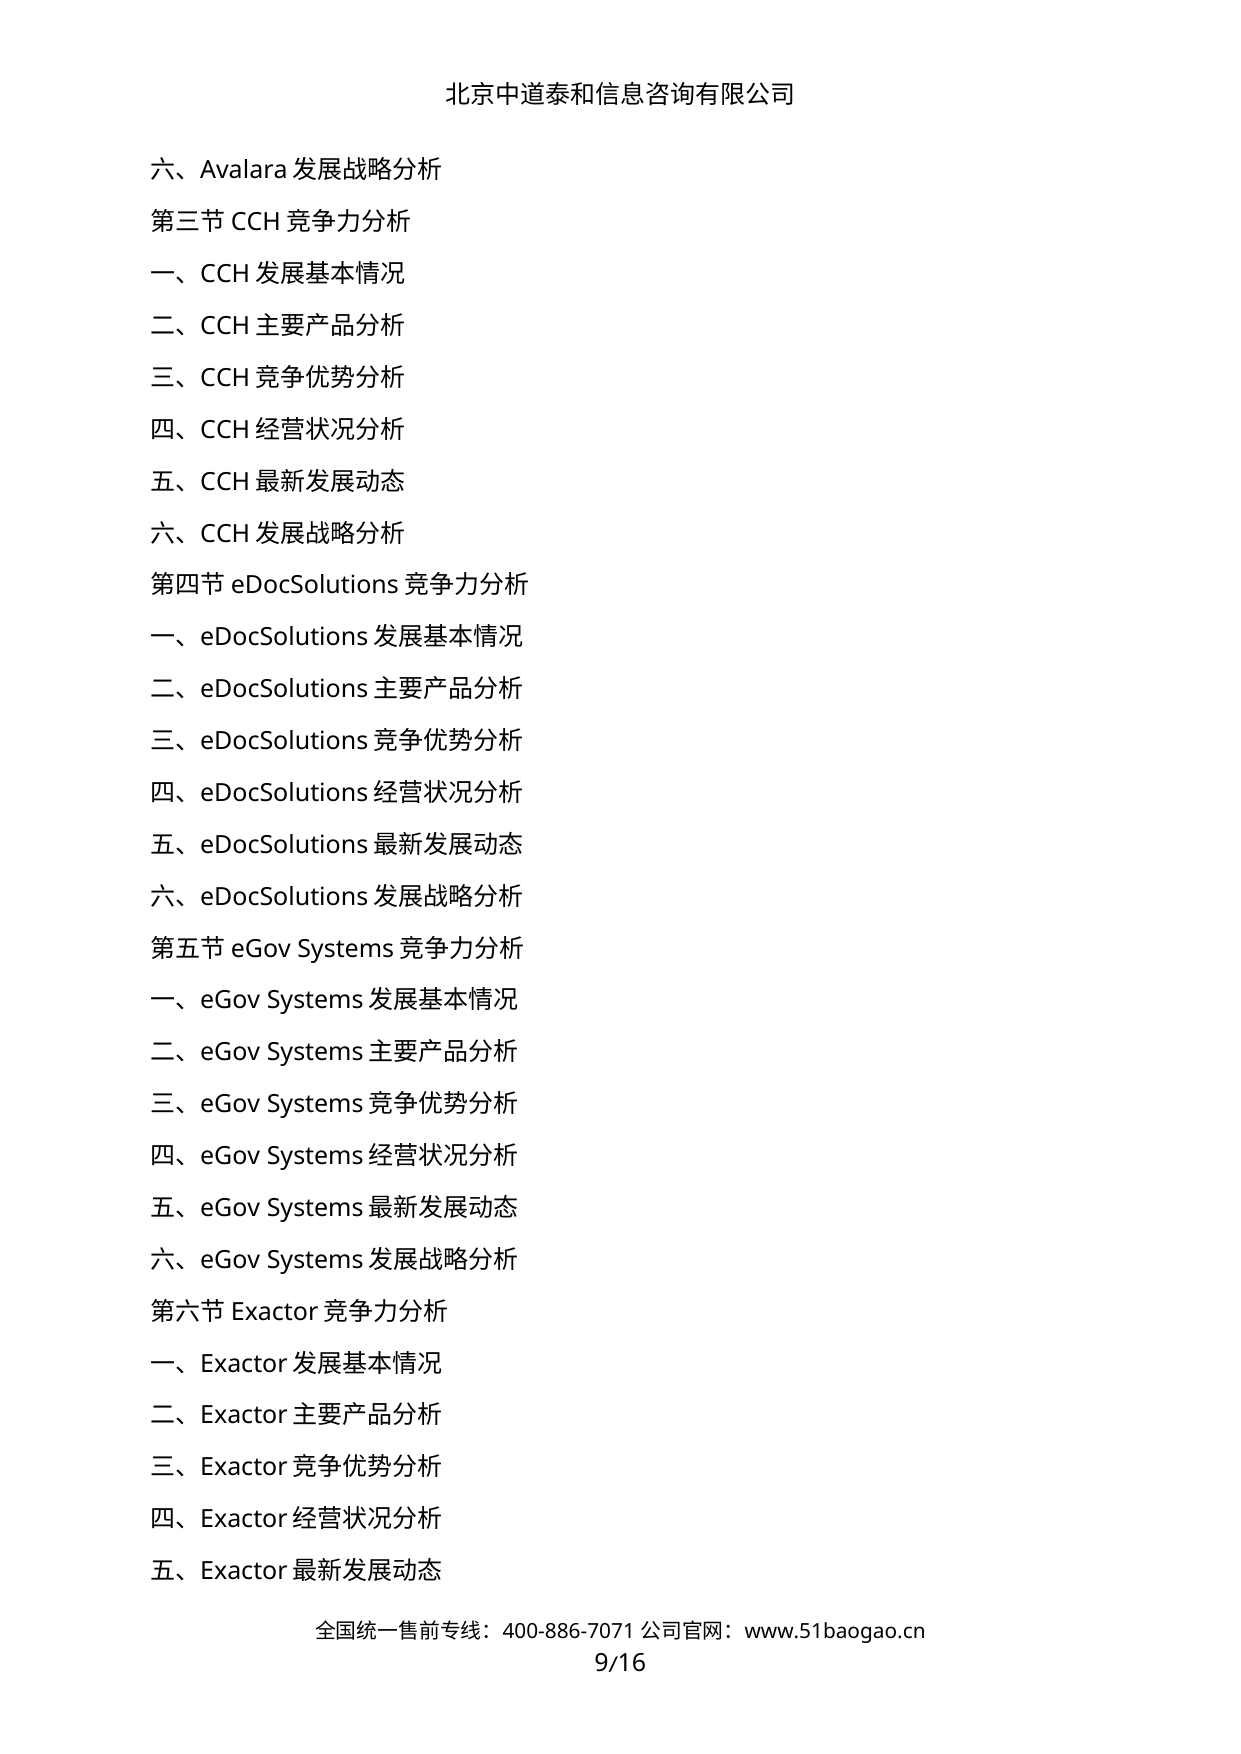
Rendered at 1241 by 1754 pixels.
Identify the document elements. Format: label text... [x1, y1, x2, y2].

text 三、Exactor竞争优势分析 [150, 1447, 1090, 1483]
text 第五节 eGov Systems竞争力分析 [150, 928, 1090, 964]
text 四、eGov Systems经营状况分析 [150, 1136, 1090, 1172]
text 第四节 eDocSolutions竞争力分析 [150, 565, 1090, 601]
text 二、Exactor主要产品分析 [150, 1395, 1090, 1431]
text 六、Avalara发展战略分析 [150, 150, 1090, 186]
text 五、CCH最新发展动态 [150, 461, 1090, 497]
text 三、CCH竞争优势分析 [150, 357, 1090, 394]
text 四、CCH经营状况分析 [150, 409, 1090, 446]
text 四、Exactor经营状况分析 [150, 1499, 1090, 1535]
text 四、eDocSolutions经营状况分析 [150, 772, 1090, 809]
text 三、eDocSolutions竞争优势分析 [150, 721, 1090, 757]
text 一、eGov Systems发展基本情况 [150, 980, 1090, 1016]
text 六、eDocSolutions发展战略分析 [150, 876, 1090, 912]
text 二、eGov Systems主要产品分析 [150, 1032, 1090, 1068]
text 一、CCH发展基本情况 [150, 254, 1090, 290]
text 二、eDocSolutions主要产品分析 [150, 669, 1090, 705]
text 一、eDocSolutions发展基本情况 [150, 617, 1090, 653]
text 一、Exactor发展基本情况 [150, 1343, 1090, 1379]
text 三、eGov Systems竞争优势分析 [150, 1084, 1090, 1120]
text 第三节 CCH竞争力分析 [150, 202, 1090, 238]
text 五、eDocSolutions最新发展动态 [150, 824, 1090, 861]
text 二、CCH主要产品分析 [150, 306, 1090, 342]
text 五、eGov Systems最新发展动态 [150, 1187, 1090, 1224]
text 五、Exactor最新发展动态 [150, 1551, 1090, 1587]
text 六、eGov Systems发展战略分析 [150, 1239, 1090, 1276]
text 第六节 Exactor竞争力分析 [150, 1291, 1090, 1327]
text 六、CCH发展战略分析 [150, 513, 1090, 549]
